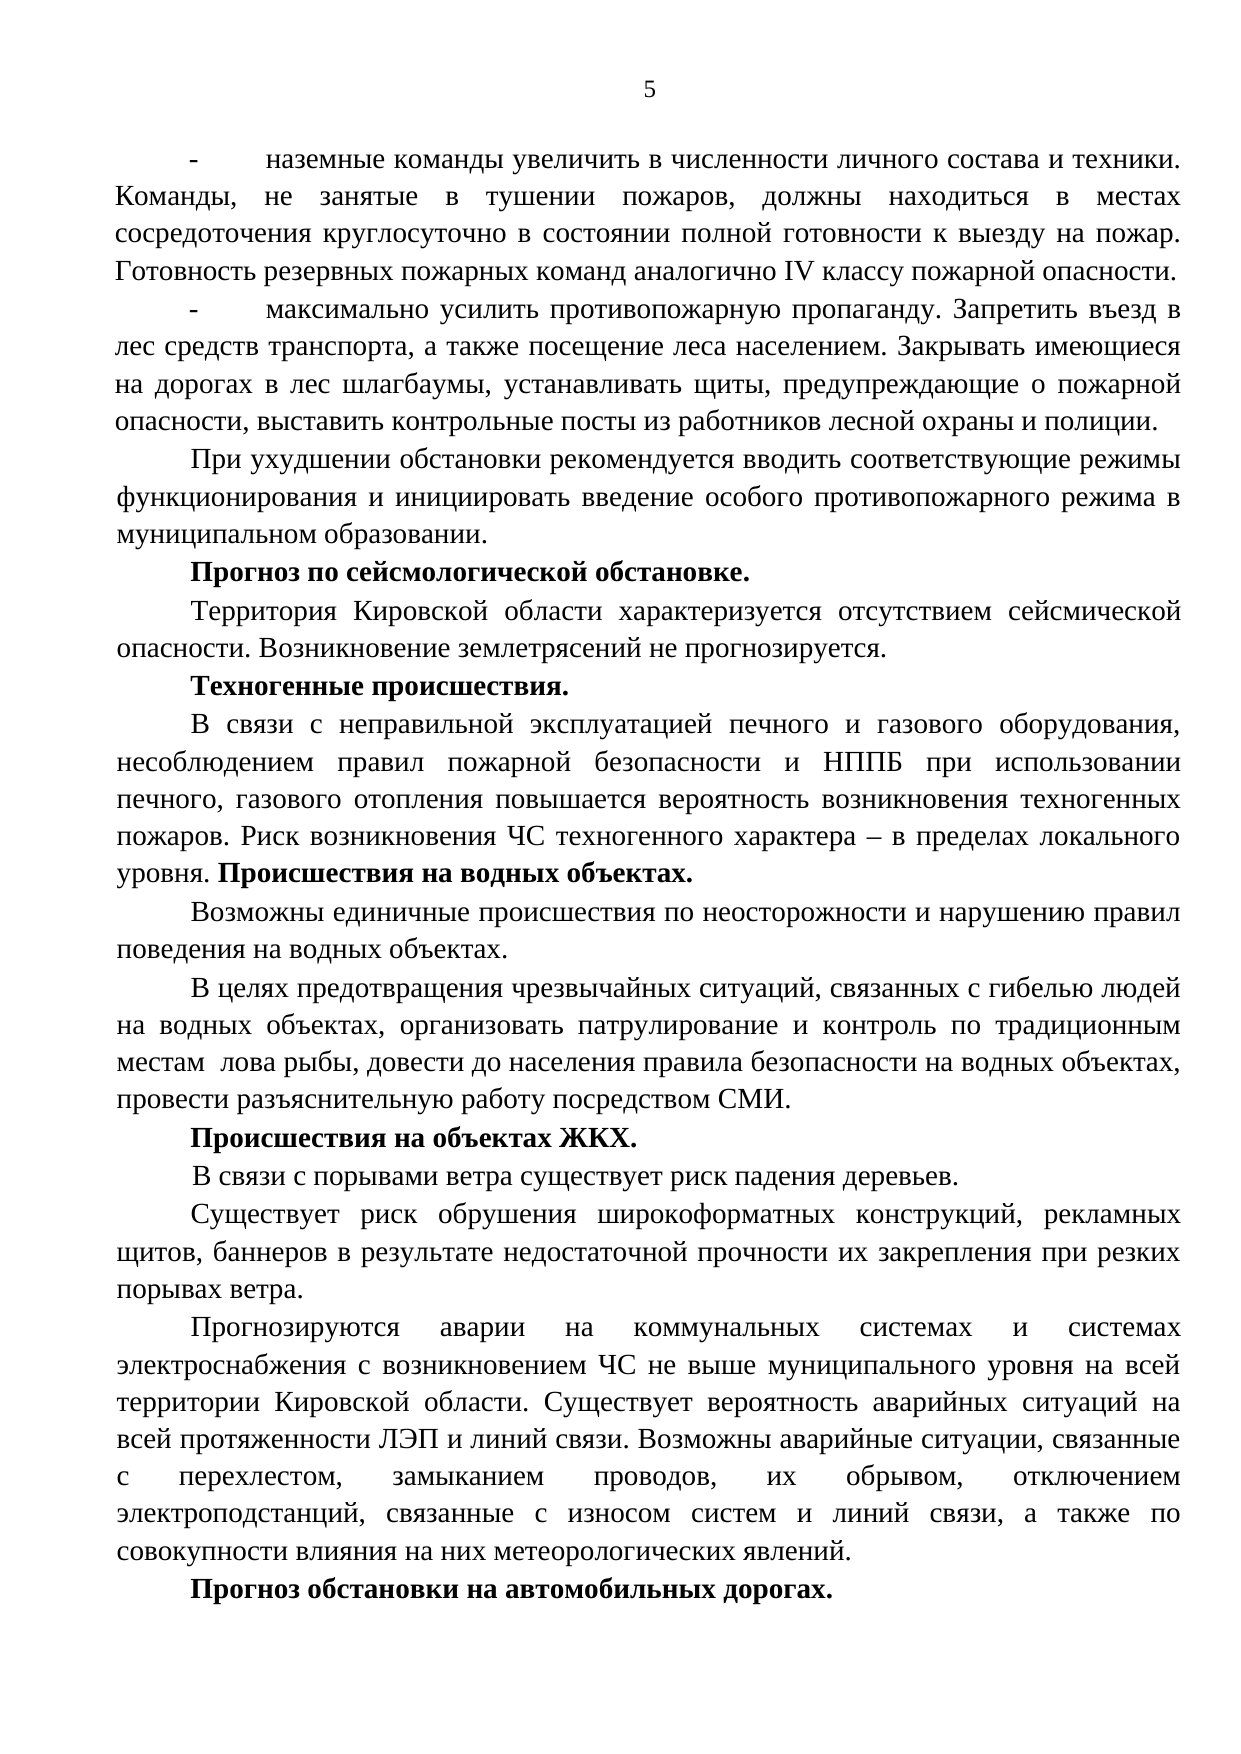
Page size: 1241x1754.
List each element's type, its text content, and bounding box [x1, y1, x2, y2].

text Происшествия на объектах ЖКХ. [190, 1120, 1200, 1153]
text Прогноз по сейсмологической обстановке. [190, 554, 1200, 588]
text В связи с неправильной эксплуатацией печного и газового оборудования, несоблюдением правил пожарной безопасности и НППБ при использовании печного, газового отопления повышается вероятность возникновения техногенных пожаров. Риск возникновения ЧС техногенного характера – в пределах локального уровня. Происшествия на водных объектах. [116, 706, 1182, 889]
text Возможны единичные происшествия по неосторожности и нарушению правил поведения на водных объектах. [116, 894, 1182, 964]
text Прогноз обстановки на автомобильных дорогах. [190, 1571, 1200, 1605]
list наземные команды увеличить в численности личного состава и техники. Команды, не занятые в тушении пожаров, должны находиться в местах сосредоточения круглосуточно в состоянии полной готовности к выезду на пожар. Готовность резервных пожарных команд аналогично IV классу пожарной опасности. [114, 141, 1182, 286]
text В связи с порывами ветра существует риск падения деревьев. [192, 1158, 1182, 1191]
text Прогнозируются аварии на коммунальных системах и системах электроснабжения с возникновением ЧС не выше муниципального уровня на всей территории Кировской области. Существует вероятность аварийных ситуаций на всей протяженности ЛЭП и линий связи. Возможны аварийные ситуации, связанные с перехлестом, замыканием проводов, их обрывом, отключением электроподстанций, связанные с износом систем и линий связи, а также по совокупности влияния на них метеорологических явлений. [116, 1309, 1182, 1566]
list максимально усилить противопожарную пропаганду. Запретить въезд в лес средств транспорта, а также посещение леса населением. Закрывать имеющиеся на дорогах в лес шлагбаумы, устанавливать щиты, предупреждающие о пожарной опасности, выставить контрольные посты из работников лесной охраны и полиции. [114, 291, 1182, 436]
text Территория Кировской области характеризуется отсутствием сейсмической опасности. Возникновение землетрясений не прогнозируется. [116, 593, 1182, 663]
text В целях предотвращения чрезвычайных ситуаций, связанных с гибелью людей на водных объектах, организовать патрулирование и контроль по традиционным местам лова рыбы, довести до населения правила безопасности на водных объектах, провести разъяснительную работу посредством СМИ. [116, 970, 1182, 1115]
text Существует риск обрушения широкоформатных конструкций, рекламных щитов, баннеров в результате недостаточной прочности их закрепления при резких порывах ветра. [116, 1197, 1182, 1304]
text Техногенные происшествия. [190, 668, 1200, 702]
